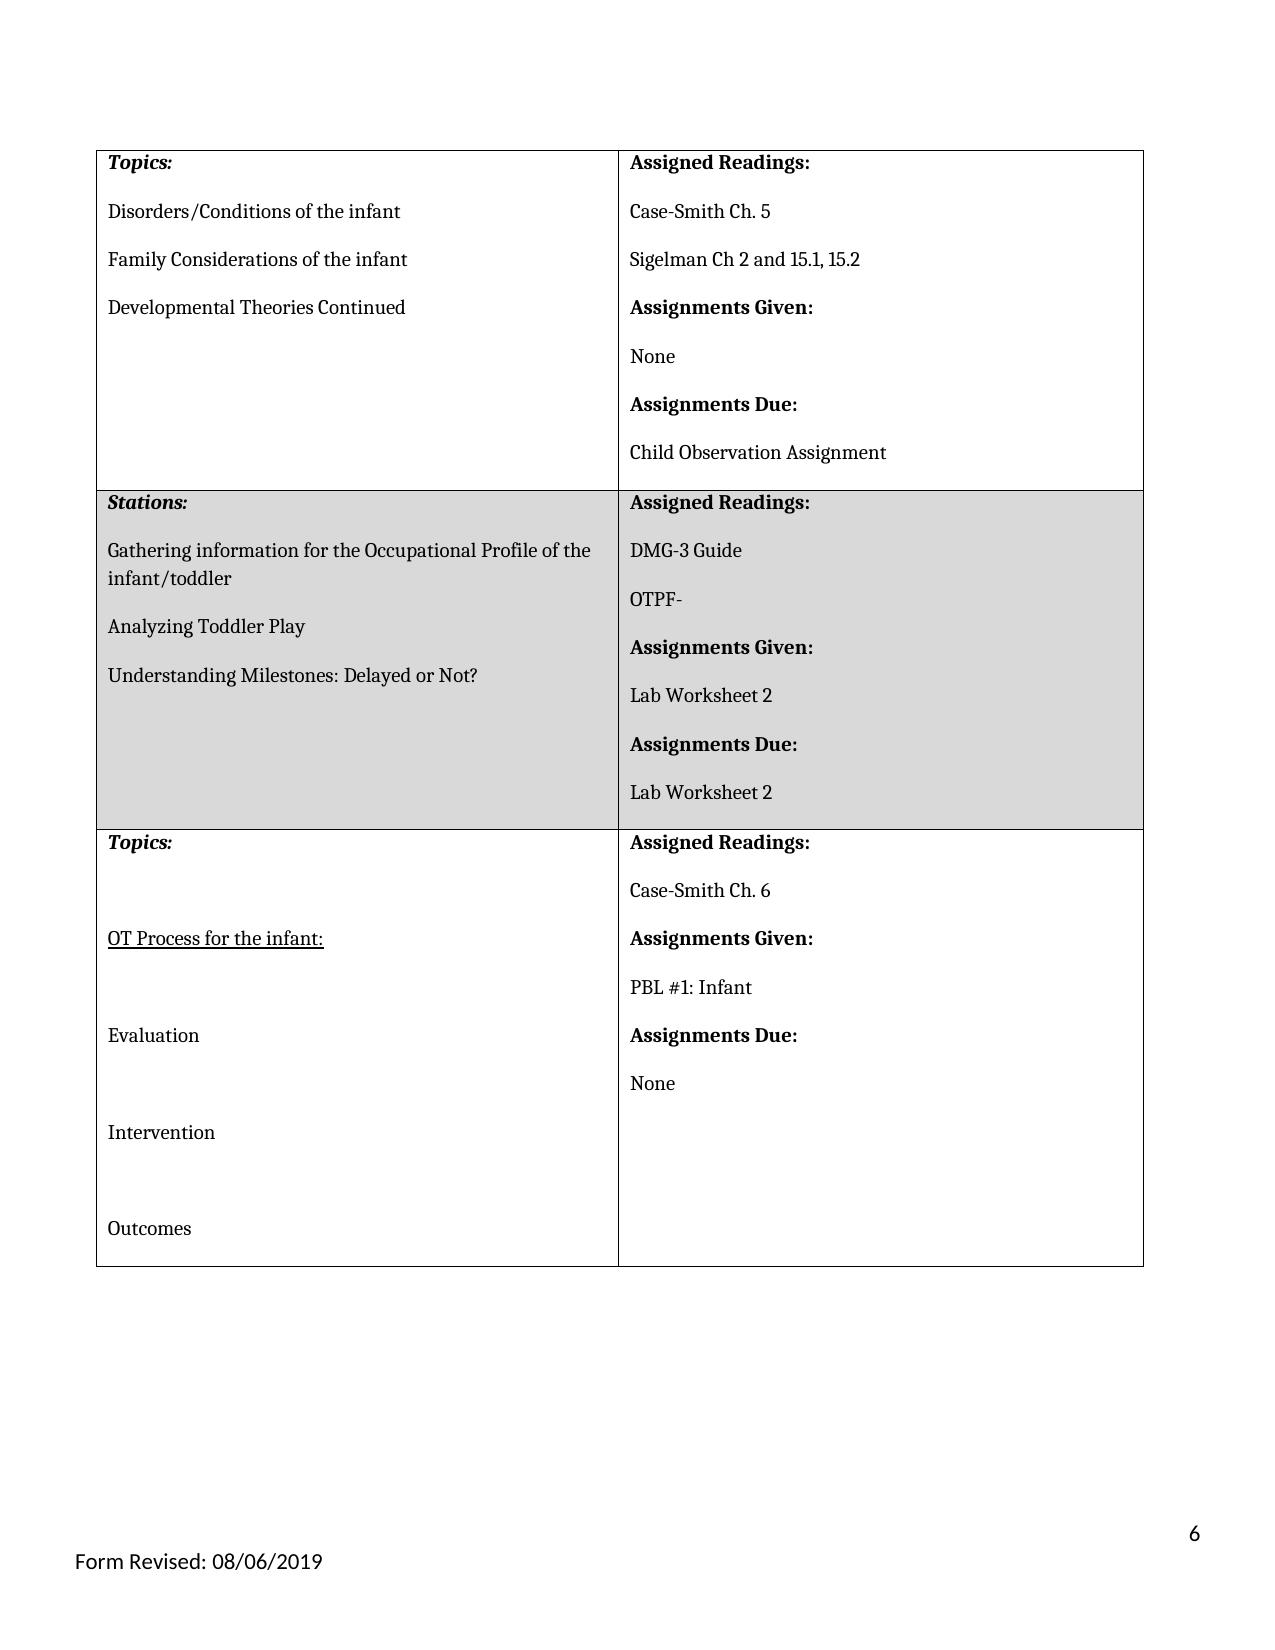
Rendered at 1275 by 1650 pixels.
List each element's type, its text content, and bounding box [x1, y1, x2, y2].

table_cell Assigned Readings: DMG-3 Guide OTPF- Assignments Given: Lab Worksheet 2 Assignments Due: Lab Worksheet 2 [619, 491, 1143, 829]
table_cell Topics: OT Process for the infant: Evaluation Intervention Outcomes [97, 830, 618, 1266]
table_cell Assigned Readings: Case-Smith Ch. 5 Sigelman Ch 2 and 15.1, 15.2 Assignments Given: None Assignments Due: Child Observation Assignment [619, 151, 1143, 490]
table_cell Topics: Disorders/Conditions of the infant Family Considerations of the infant Developmental Theories Continued [97, 151, 618, 490]
table_cell Assigned Readings: Case-Smith Ch. 6 Assignments Given: PBL #1: Infant Assignments Due: None [619, 830, 1143, 1266]
table_cell Stations: Gathering information for the Occupational Profile of the infant/toddler Analyzing Toddler Play Understanding Milestones: Delayed or Not? [97, 491, 618, 829]
